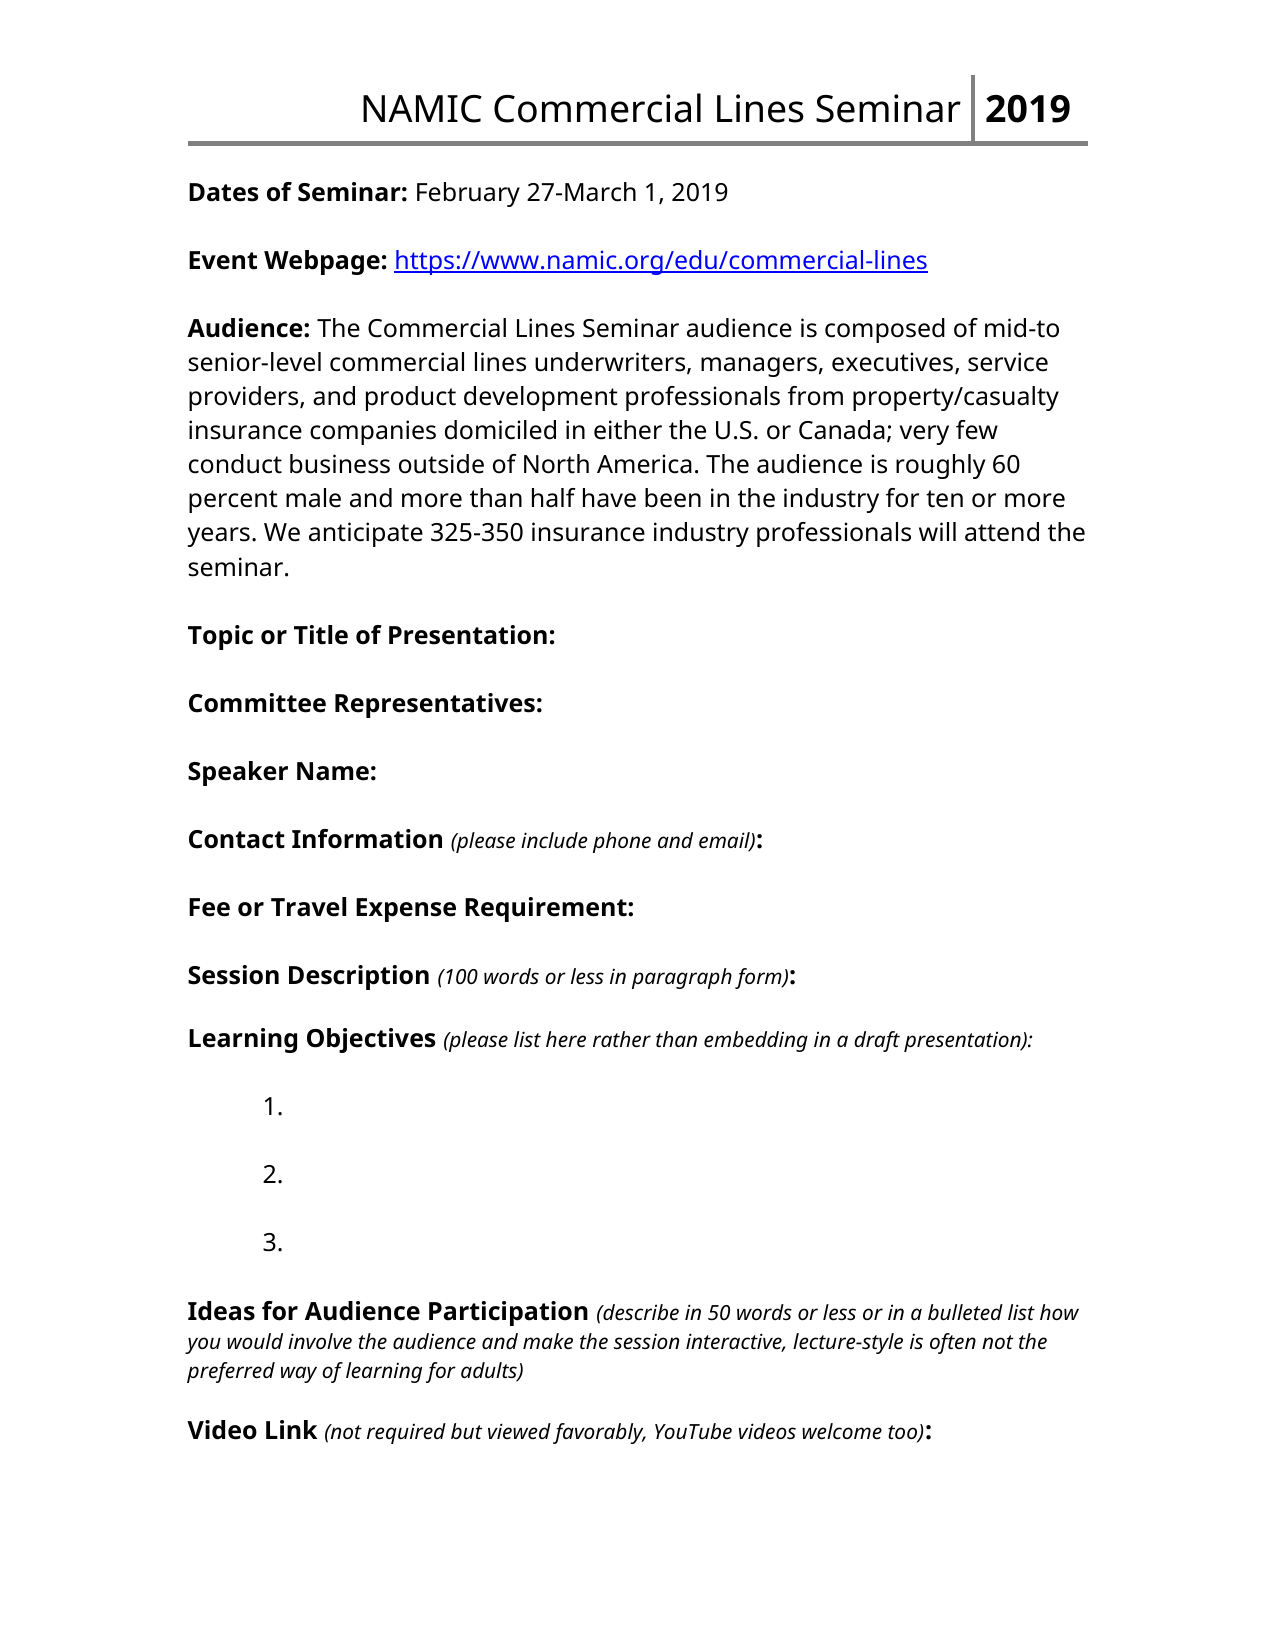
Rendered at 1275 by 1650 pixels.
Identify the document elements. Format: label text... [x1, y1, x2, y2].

text Audience: The Commercial Lines Seminar audience is composed of mid-to senior-level commercial lines underwriters, managers, executives, service providers, and product development professionals from property/casualty insurance companies domiciled in either the U.S. or Canada; very few conduct business outside of North America. The audience is roughly 60 percent male and more than half have been in the industry for ten or more years. We anticipate 325-350 insurance industry professionals will attend the seminar. [187, 311, 1087, 583]
text 2. [187, 1157, 1087, 1191]
text Learning Objectives (please list here rather than embedding in a draft presentation): [187, 1021, 1087, 1055]
text Speaker Name: [187, 753, 1087, 788]
text Session Description (100 words or less in paragraph form): [187, 958, 1087, 992]
text Video Link (not required but viewed favorably, YouTube videos welcome too): [187, 1413, 1087, 1447]
text Contact Information (please include phone and email): [187, 822, 1087, 856]
text Committee Representatives: [187, 685, 1087, 719]
text 1. [187, 1089, 1087, 1123]
text 3. [187, 1225, 1087, 1259]
text Dates of Seminar: February 27-March 1, 2019 [187, 174, 1087, 208]
text Topic or Title of Presentation: [187, 617, 1087, 651]
text Ideas for Audience Participation (describe in 50 words or less or in a bulleted list how you would involve the audience and make the session interactive, lecture-style is often not the preferred way of learning for adults) [187, 1293, 1087, 1384]
text Fee or Travel Expense Requirement: [187, 890, 1087, 924]
text Event Webpage: https://www.namic.org/edu/commercial-lines [187, 243, 1087, 277]
